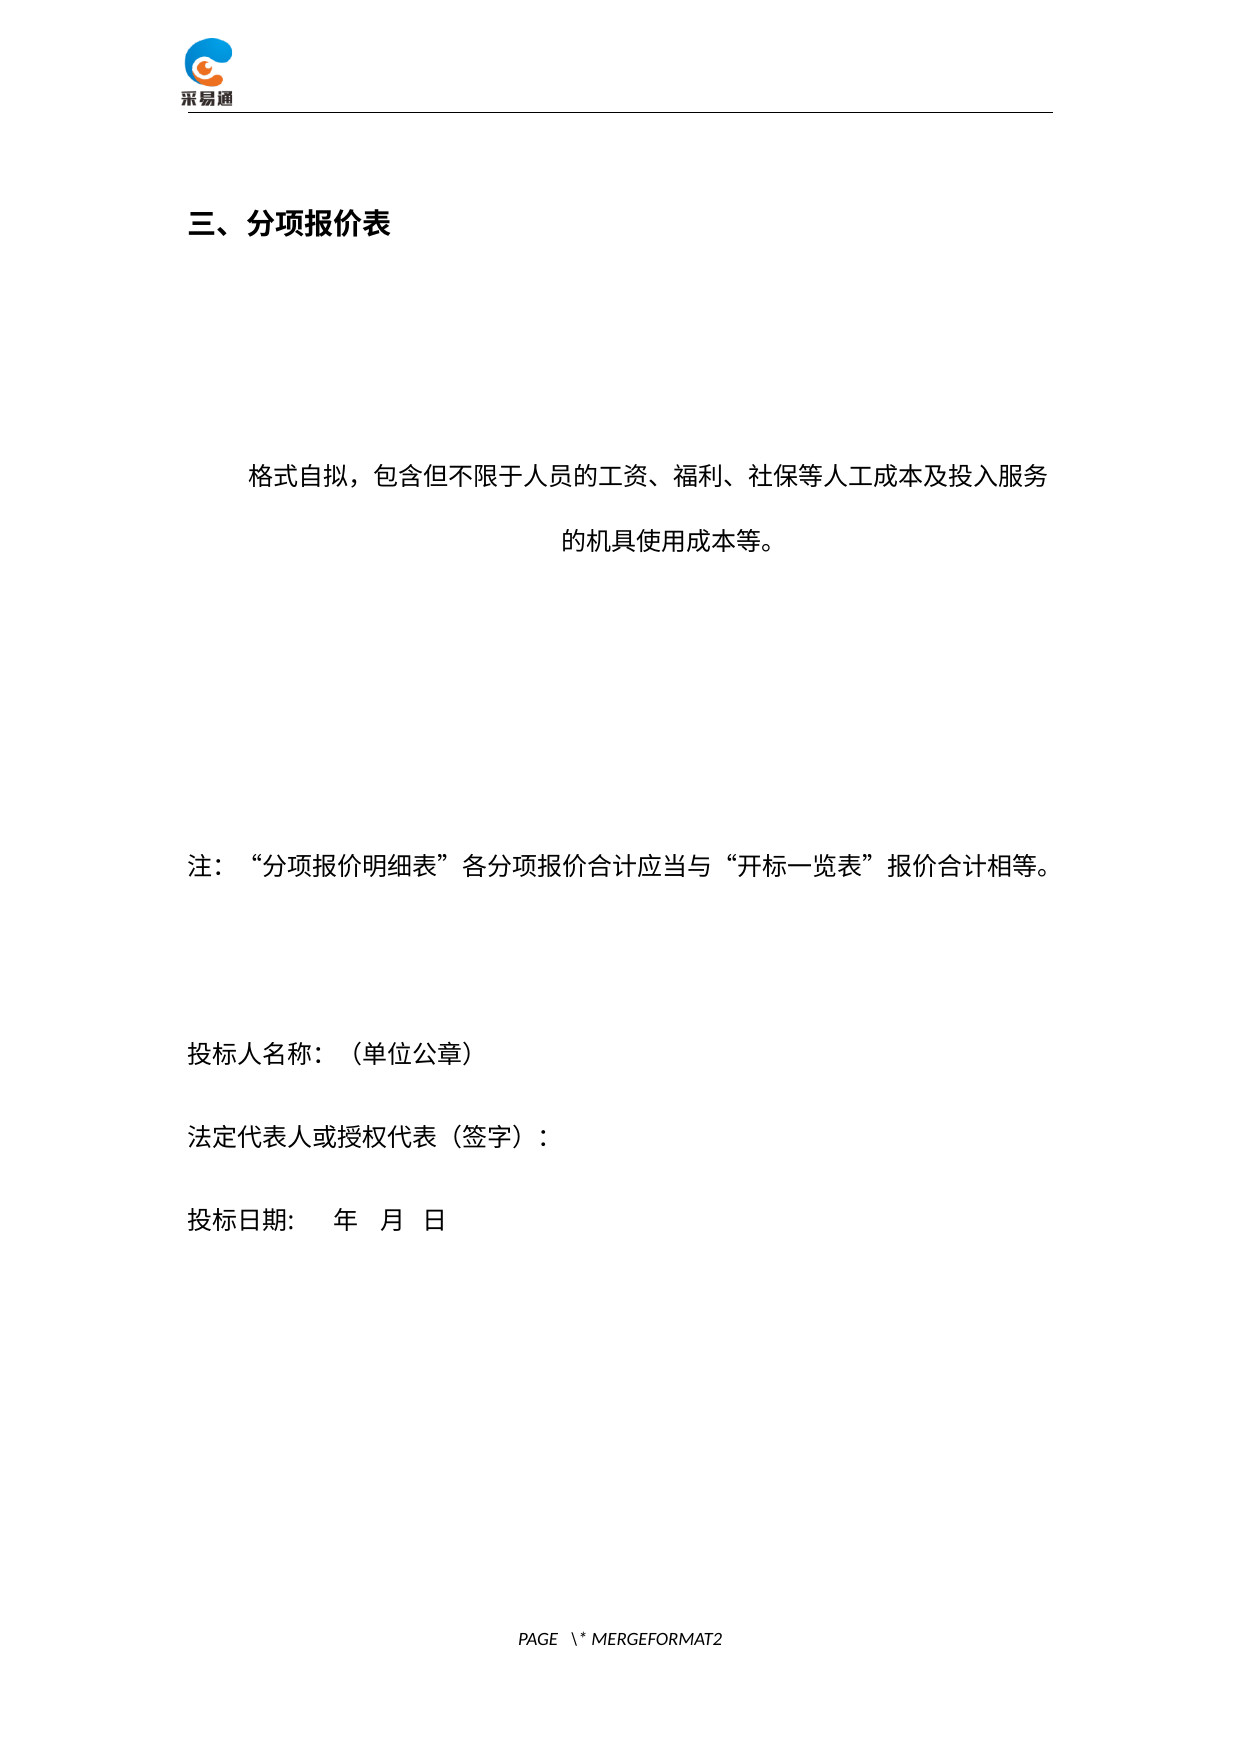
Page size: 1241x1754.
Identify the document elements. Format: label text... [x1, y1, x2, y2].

text 法定代表人或授权代表（签字）： [187, 1103, 1053, 1168]
text 注：“分项报价明细表”各分项报价合计应当与“开标一览表”报价合计相等。 [187, 832, 1053, 897]
picture [219, 38, 233, 49]
text 投标日期: 年 月 日 [187, 1186, 1053, 1251]
text 投标人名称：（单位公章） [187, 1020, 1053, 1085]
picture [181, 38, 233, 106]
text 格式自拟，包含但不限于人员的工资、福利、社保等人工成本及投入服务的机具使用成本等。 [245, 442, 1053, 572]
subtitle 三、分项报价表 [187, 189, 1053, 254]
